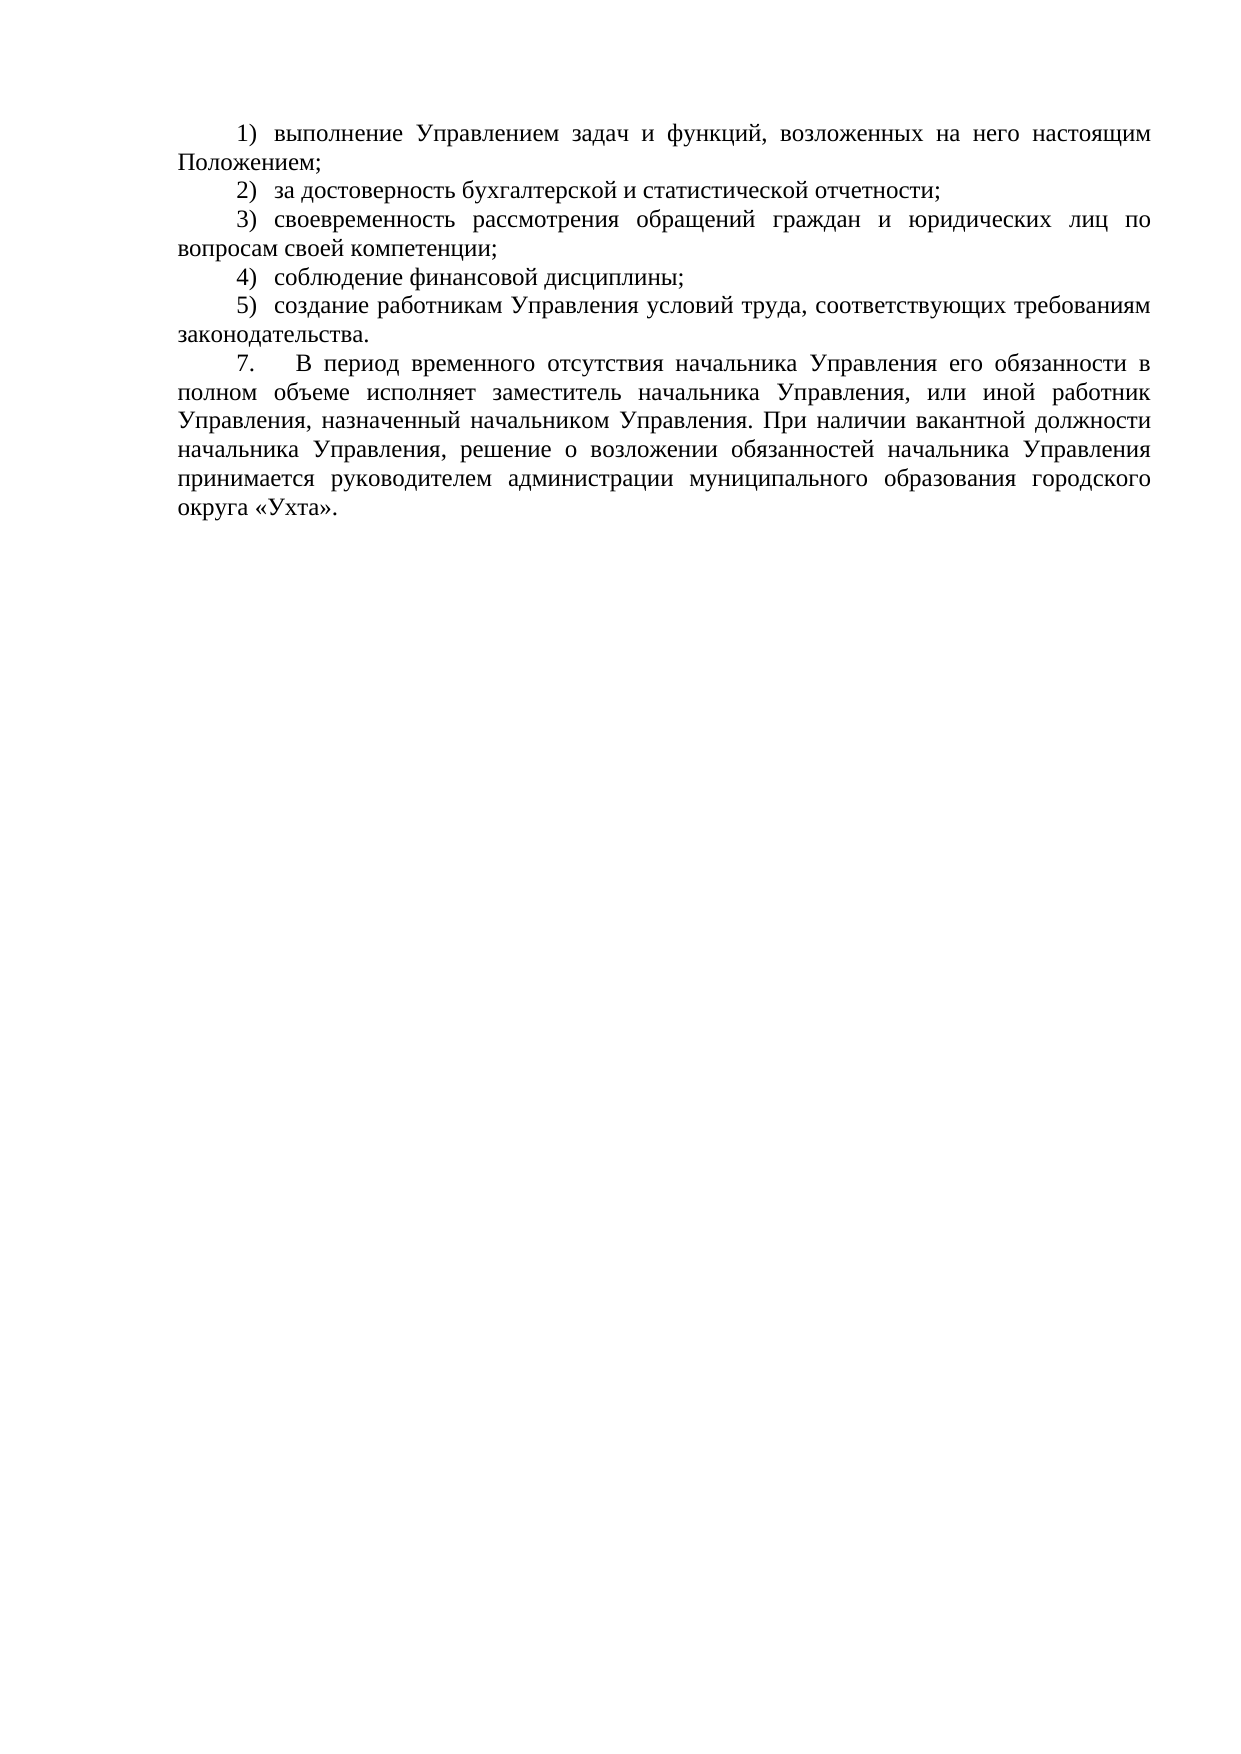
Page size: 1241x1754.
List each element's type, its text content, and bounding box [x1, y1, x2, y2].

list за достоверность бухгалтерской и статистической отчетности; [177, 176, 1152, 204]
list В период временного отсутствия начальника Управления его обязанности в полном объеме исполняет заместитель начальника Управления, или иной работник Управления, назначенный начальником Управления. При наличии вакантной должности начальника Управления, решение о возложении обязанностей начальника Управления принимается руководителем администрации муниципального образования городского округа «Ухта». [177, 348, 1152, 521]
list создание работникам Управления условий труда, соответствующих требованиям законодательства. [177, 291, 1152, 348]
list своевременность рассмотрения обращений граждан и юридических лиц по вопросам своей компетенции; [177, 204, 1152, 262]
list соблюдение финансовой дисциплины; [177, 262, 1152, 291]
list выполнение Управлением задач и функций, возложенных на него настоящим Положением; [177, 118, 1152, 176]
